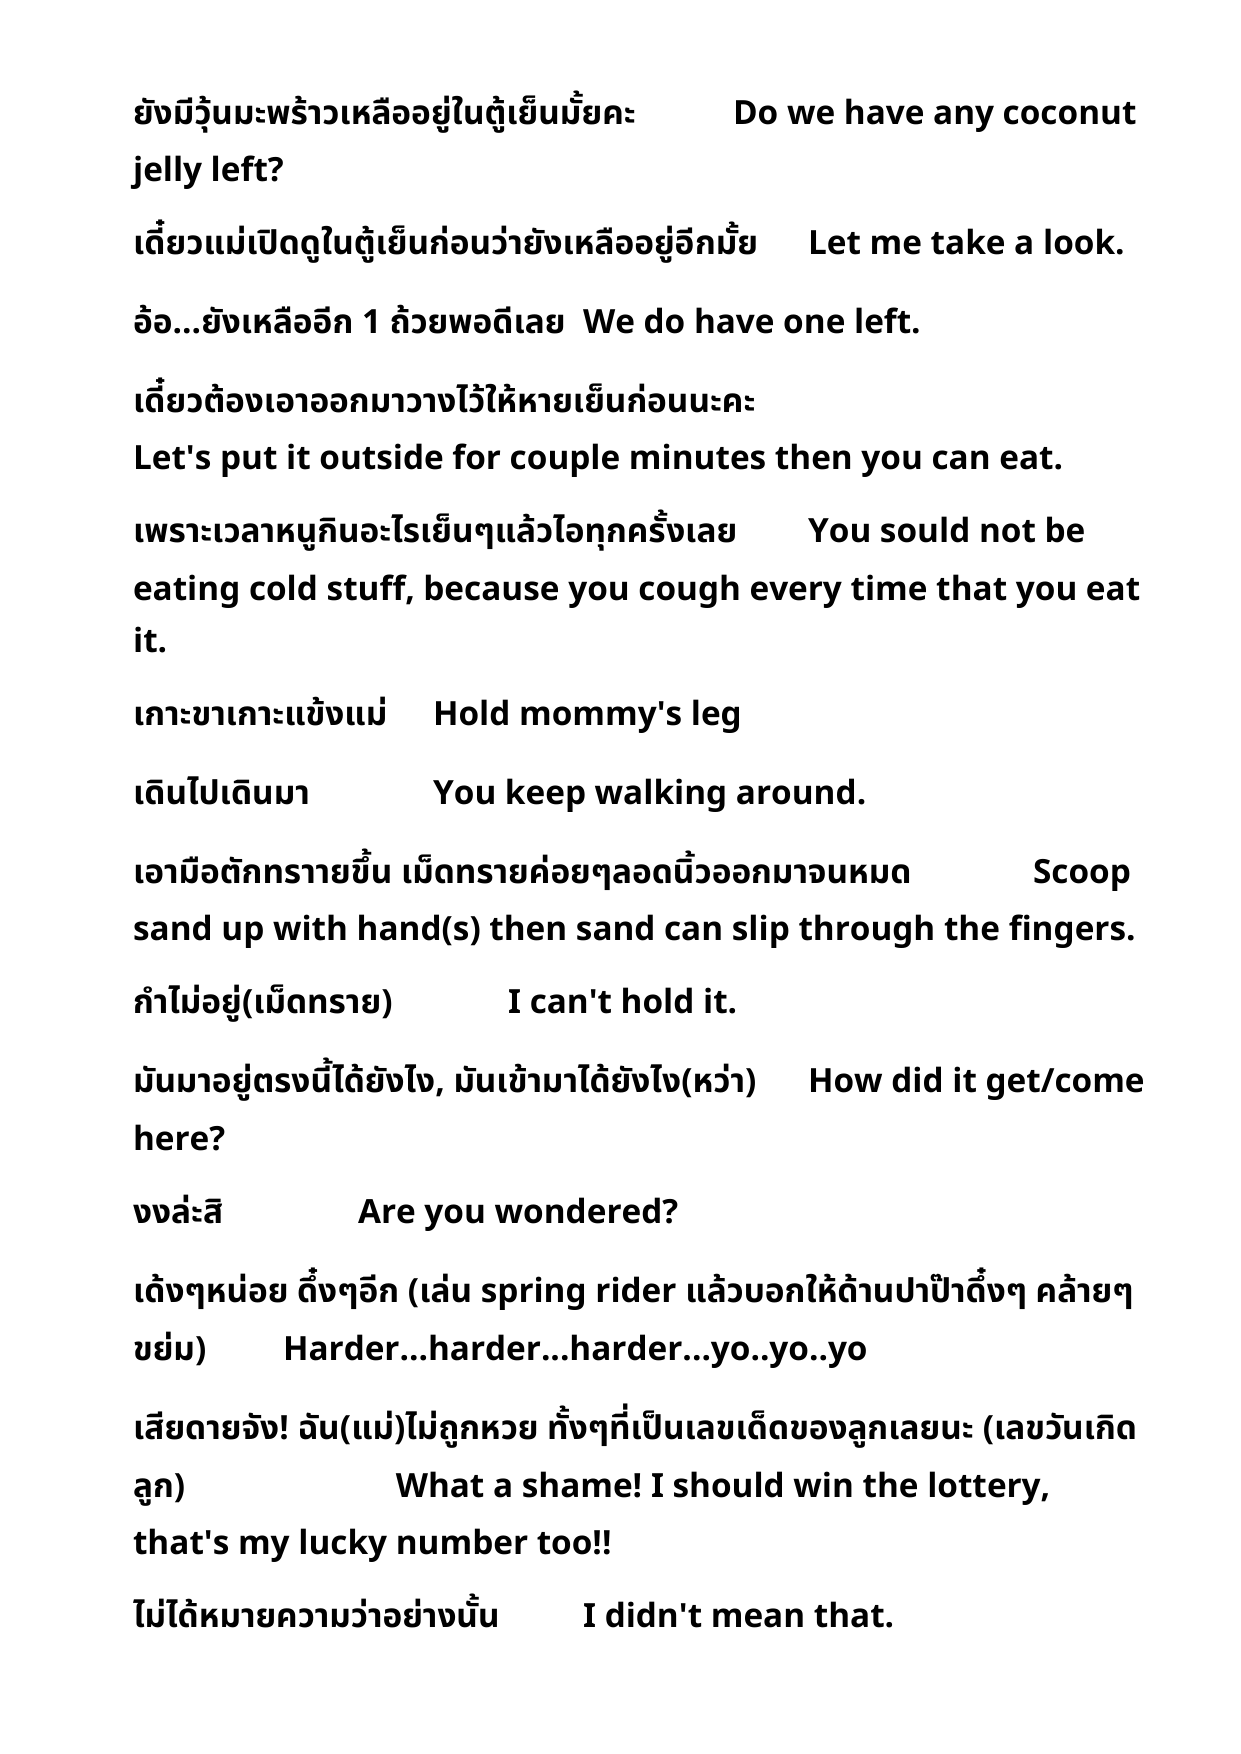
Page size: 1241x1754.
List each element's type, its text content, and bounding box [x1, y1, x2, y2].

text เพราะเวลาหนูกินอะไรเย็นๆแล้วไอทุกครั้งเลย You sould not be eating cold stuff, because you cough every time that you eat it. [133, 507, 1152, 662]
text เกาะขาเกาะแข้งแม่ Hold mommy's leg [133, 690, 1152, 740]
text ยังมีวุ้นมะพร้าวเหลืออยู่ในตู้เย็นมั้ยคะ Do we have any coconut jelly left? [133, 89, 1152, 191]
text เด้งๆหน่อย ดึ๋งๆอีก (เล่น spring rider แล้วบอกให้ด้านปาป๊าดึ๋งๆ คล้ายๆขย่ม) Harder...harder...harder...yo..yo..yo [133, 1266, 1152, 1375]
text มันมาอยู่ตรงนี้ได้ยังไง, มันเข้ามาได้ยังไง(หว่า) How did it get/come here? [133, 1057, 1152, 1160]
text เดินไปเดินมา You keep walking around. [133, 769, 1152, 819]
text อ้อ...ยังเหลืออีก 1 ถ้วยพอดีเลย We do have one left. [133, 298, 1152, 349]
text ไม่ได้หมายความว่าอย่างนั้น I didn't mean that. [133, 1592, 1152, 1643]
text เสียดายจัง! ฉัน(แม่)ไม่ถูกหวย ทั้งๆที่เป็นเลขเด็ดของลูกเลยนะ (เลขวันเกิดลูก) What a shame! I should win the lottery, that's my lucky number too!! [133, 1403, 1152, 1564]
text งงล่ะสิ Are you wondered? [133, 1187, 1152, 1238]
text เดี๋ยวแม่เปิดดูในตู้เย็นก่อนว่ายังเหลืออยู่อีกมั้ย Let me take a look. [133, 219, 1152, 270]
text กำไม่อยู่(เม็ดทราย) I can't hold it. [133, 978, 1152, 1029]
text เดี๋ยวต้องเอาออกมาวางไว้ให้หายเย็นก่อนนะคะ Let's put it outside for couple minutes then you can eat. [133, 377, 1152, 479]
text เอามือตักทราายขึ้น เม็ดทรายค่อยๆลอดนิ้วออกมาจนหมด Scoop sand up with hand(s) then sand can slip through the fingers. [133, 848, 1152, 951]
